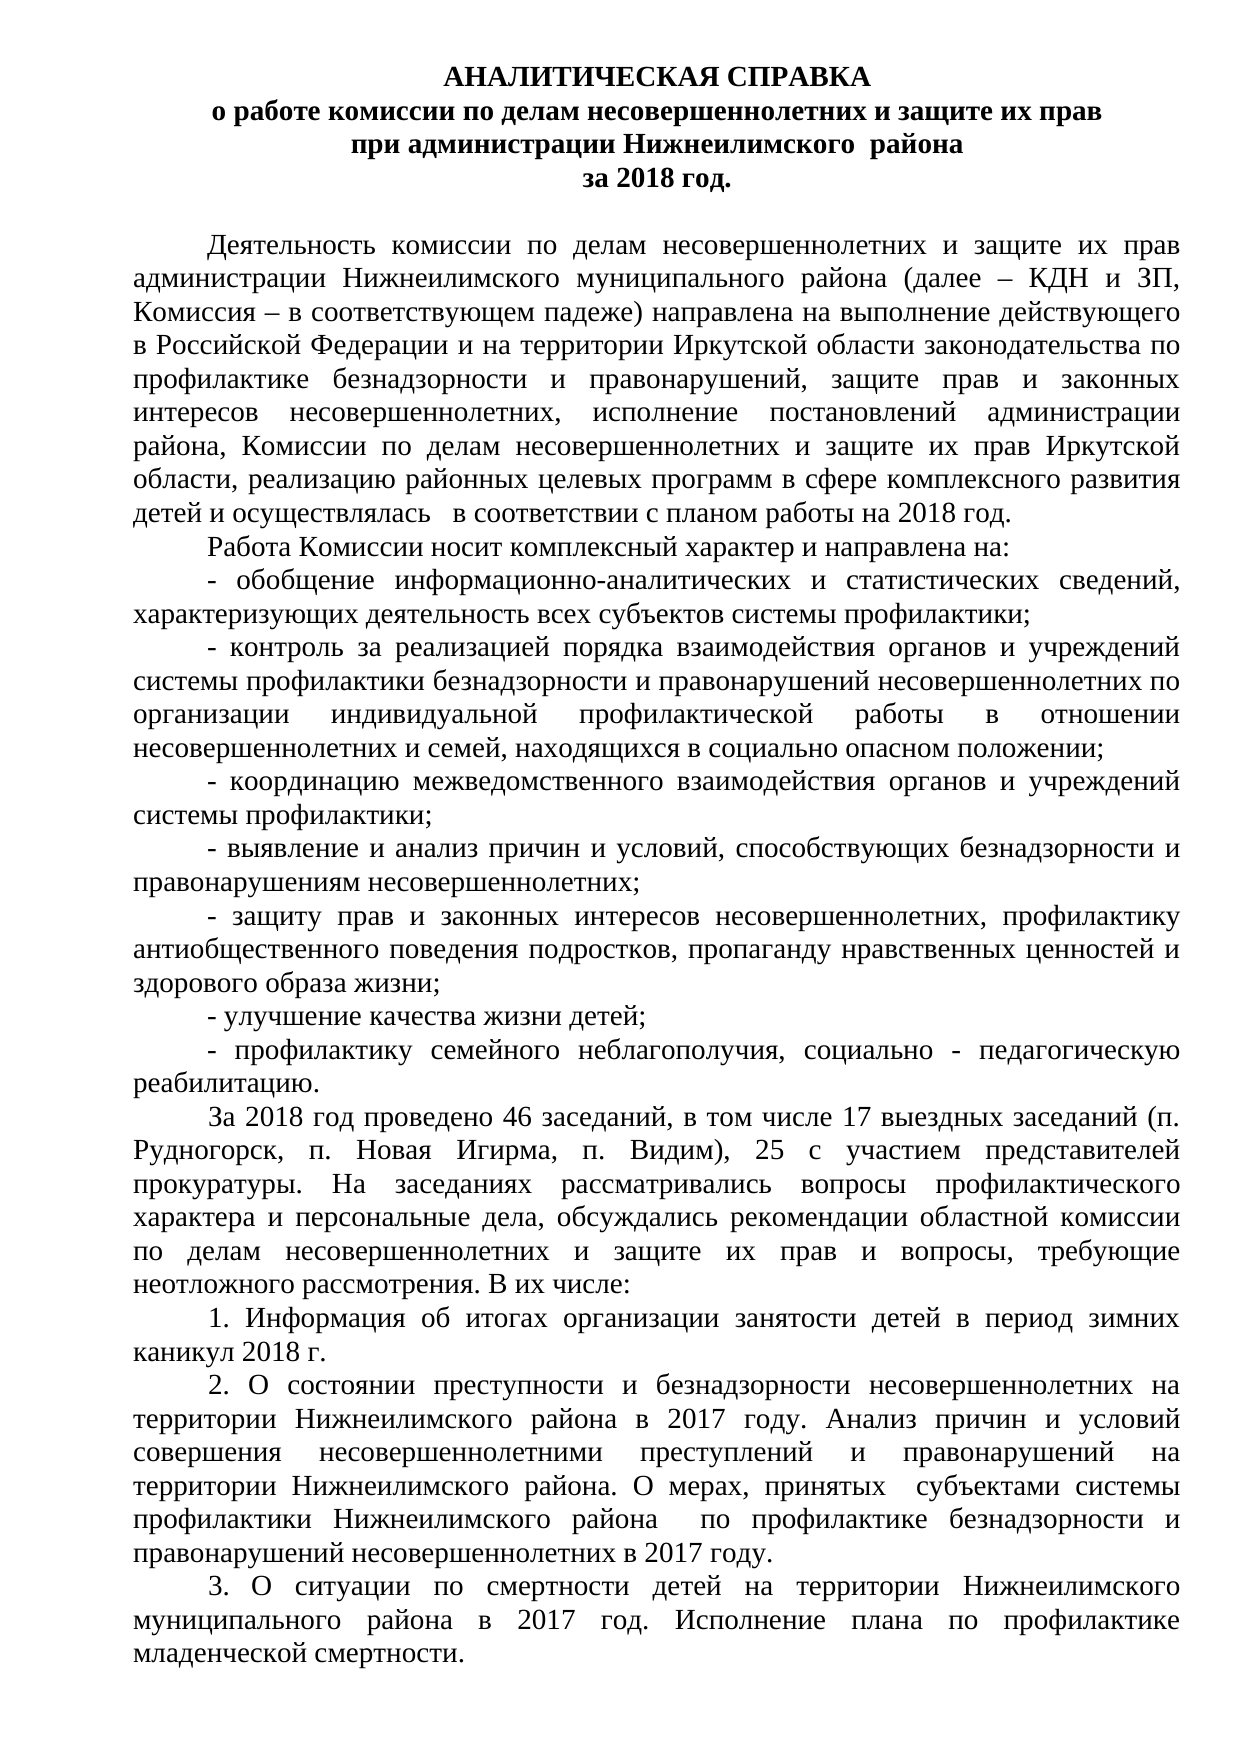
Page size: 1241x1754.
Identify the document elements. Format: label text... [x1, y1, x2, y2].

text - координацию межведомственного взаимодействия органов и учреждений системы профилактики; [133, 763, 1181, 831]
text о работе комиссии по делам несовершеннолетних и защите их прав [133, 93, 1181, 126]
text 1. Информация об итогах организации занятости детей в период зимних каникул 2018 г. [133, 1300, 1181, 1367]
text 3. О ситуации по смертности детей на территории Нижнеилимского муниципального района в 2017 год. Исполнение плана по профилактике младенческой смертности. [133, 1568, 1181, 1669]
text - выявление и анализ причин и условий, способствующих безнадзорности и правонарушениям несовершеннолетних; [133, 831, 1181, 898]
text За 2018 год проведено 46 заседаний, в том числе 17 выездных заседаний (п. Рудногорск, п. Новая Игирма, п. Видим), 25 с участием представителей прокуратуры. На заседаниях рассматривались вопросы профилактического характера и персональные дела, обсуждались рекомендации областной комиссии по делам несовершеннолетних и защите их прав и вопросы, требующие неотложного рассмотрения. В их числе: [133, 1099, 1181, 1300]
text - защиту прав и законных интересов несовершеннолетних, профилактику антиобщественного поведения подростков, пропаганду нравственных ценностей и здорового образа жизни; [133, 898, 1181, 998]
text - профилактику семейного неблагополучия, социально - педагогическую реабилитацию. [133, 1032, 1181, 1099]
text - контроль за реализацией порядка взаимодействия органов и учреждений системы профилактики безнадзорности и правонарушений несовершеннолетних по организации индивидуальной профилактической работы в отношении несовершеннолетних и семей, находящихся в социально опасном положении; [133, 629, 1181, 763]
text при администрации Нижнеилимского района [133, 126, 1181, 160]
text за 2018 год. [133, 160, 1181, 193]
text - улучшение качества жизни детей; [133, 998, 1181, 1032]
text Деятельность комиссии по делам несовершеннолетних и защите их прав администрации Нижнеилимского муниципального района (далее – КДН и ЗП, Комиссия – в соответствующем падеже) направлена на выполнение действующего в Российской Федерации и на территории Иркутской области законодательства по профилактике безнадзорности и правонарушений, защите прав и законных интересов несовершеннолетних, исполнение постановлений администрации района, Комиссии по делам несовершеннолетних и защите их прав Иркутской области, реализацию районных целевых программ в сфере комплексного развития детей и осуществлялась в соответствии с планом работы на 2018 год. [133, 227, 1181, 529]
text - обобщение информационно-аналитических и статистических сведений, характеризующих деятельность всех субъектов системы профилактики; [133, 562, 1181, 629]
text Работа Комиссии носит комплексный характер и направлена на: [133, 529, 1181, 562]
text 2. О состоянии преступности и безнадзорности несовершеннолетних на территории Нижнеилимского района в 2017 году. Анализ причин и условий совершения несовершеннолетними преступлений и правонарушений на территории Нижнеилимского района. О мерах, принятых субъектами системы профилактики Нижнеилимского района по профилактике безнадзорности и правонарушений несовершеннолетних в 2017 году. [133, 1367, 1181, 1568]
text АНАЛИТИЧЕСКАЯ СПРАВКА [133, 59, 1181, 93]
